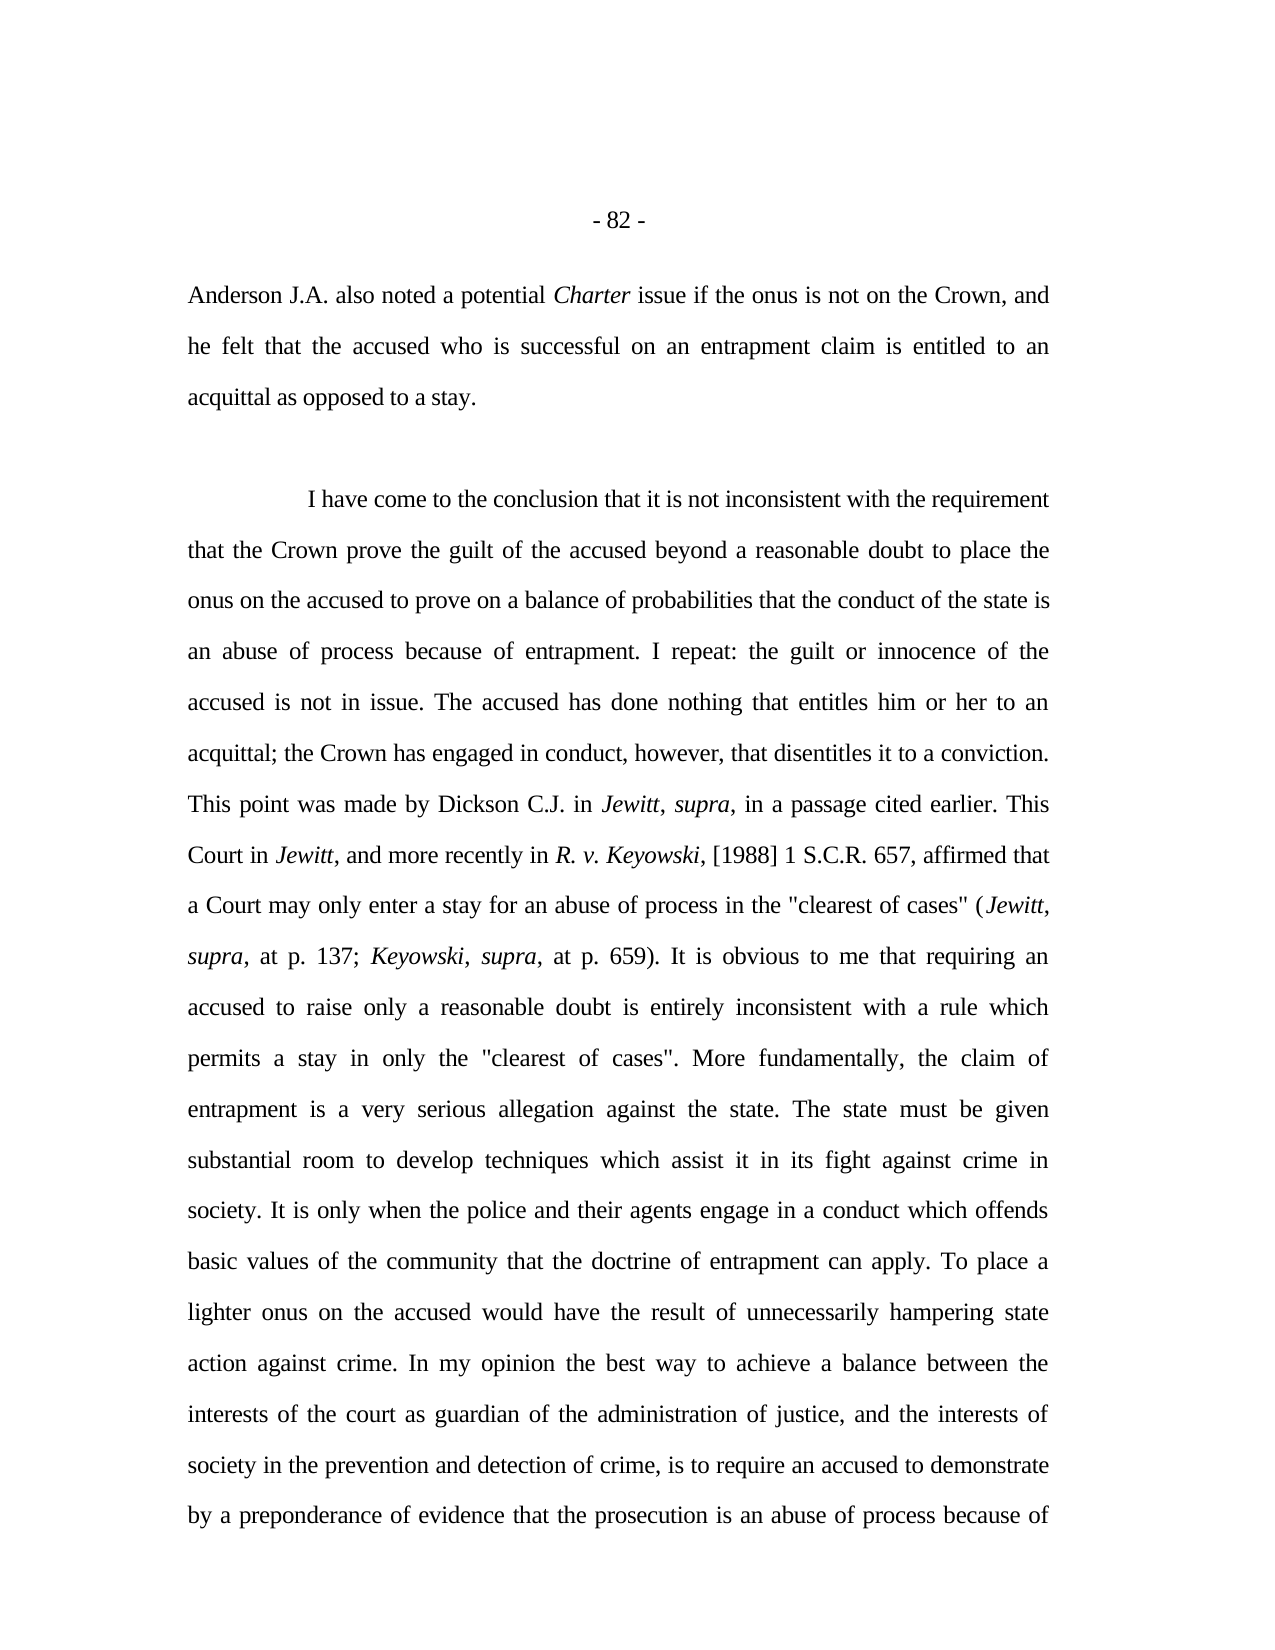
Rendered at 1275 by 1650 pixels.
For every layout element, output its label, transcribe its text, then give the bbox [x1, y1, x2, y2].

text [187, 467, 1050, 1534]
text Anderson J.A. also noted a potential Charter issue if the onus is not on the Crown, and he felt that the accused who is successful on an entrapment claim is entitled to an acquittal as opposed to a stay. [187, 263, 1050, 416]
